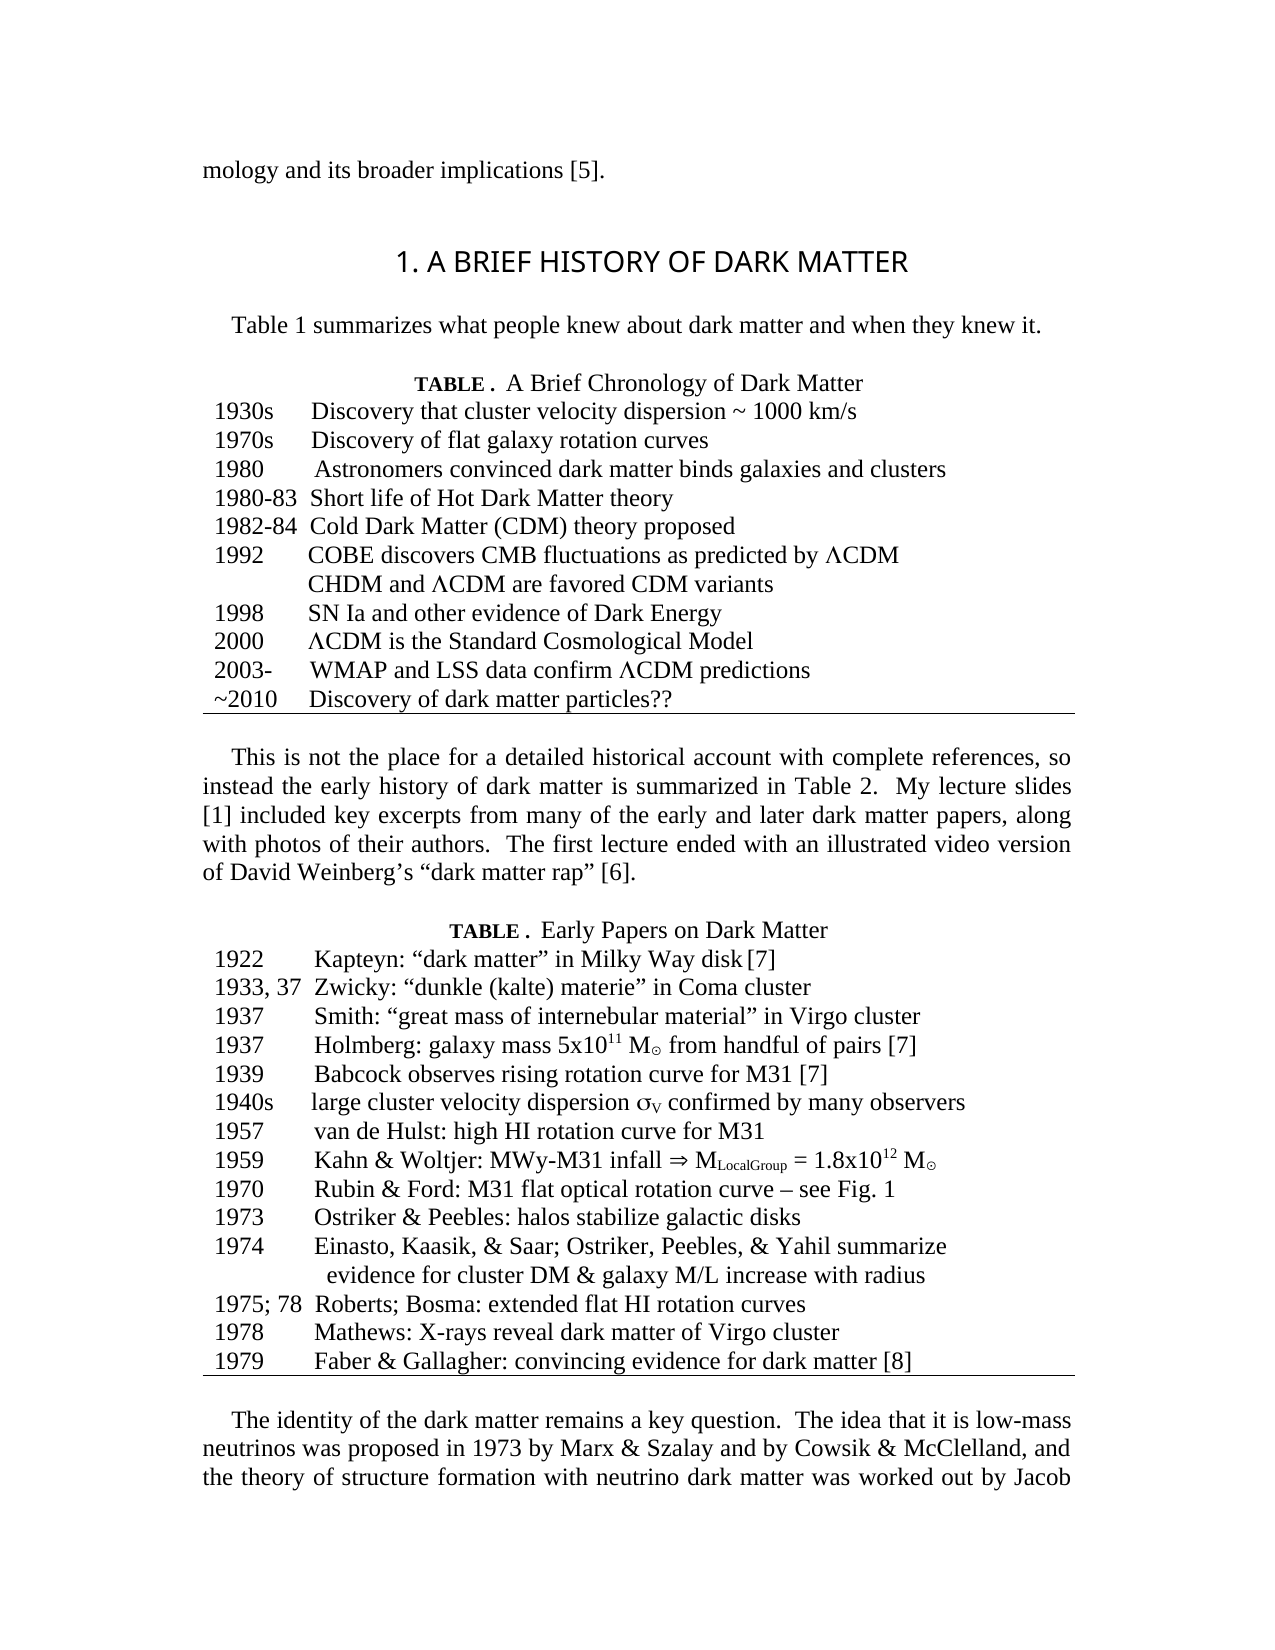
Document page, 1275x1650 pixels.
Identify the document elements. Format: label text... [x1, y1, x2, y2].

text 1. A BRIEF HISTORY OF DARK MATTER [202, 242, 1072, 281]
table_header TABLE . A Brief Chronology of Dark Matter [203, 368, 1074, 396]
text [202, 1405, 1072, 1491]
table_cell 1930s Discovery that cluster velocity dispersion ~ 1000 km/s 1970s Discovery of flat galaxy rotation curves 1980 Astronomers convinced dark matter binds galaxies and clusters 1980-83 Short life of Hot Dark Matter theory 1982-84 Cold Dark Matter (CDM) theory proposed 1992 COBE discovers CMB fluctuations as predicted by CDM CHDM and CDM are favored CDM variants 1998 SN Ia and other evidence of Dark Energy 2000 CDM is the Standard Cosmological Model 2003- WMAP and LSS data confirm CDM predictions ~2010 Discovery of dark matter particles?? [203, 396, 1074, 713]
text Table 1 summarizes what people knew about dark matter and when they knew it. [202, 310, 1072, 339]
text This is not the place for a detailed historical account with complete references, so instead the early history of dark matter is summarized in Table 2. My lecture slides [1] included key excerpts from many of the early and later dark matter papers, along with photos of their authors. The first lecture ended with an illustrated video version of David Weinberg’s “dark matter rap” [6]. [202, 742, 1072, 886]
table_header TABLE . Early Papers on Dark Matter [203, 915, 1074, 944]
table_cell 1922 Kapteyn: “dark matter” in Milky Way disk [7] 1933, 37 Zwicky: “dunkle (kalte) materie” in Coma cluster 1937 Smith: “great mass of internebular material” in Virgo cluster 1937 Holmberg: galaxy mass 5x1011 M from handful of pairs [7] 1939 Babcock observes rising rotation curve for M31 [7] 1940s large cluster velocity dispersion V confirmed by many observers 1957 van de Hulst: high HI rotation curve for M31 1959 Kahn & Woltjer: MWy-M31 infall MLocalGroup = 1.8x1012 M 1970 Rubin & Ford: M31 flat optical rotation curve – see Fig. 1 1973 Ostriker & Peebles: halos stabilize galactic disks 1974 Einasto, Kaasik, & Saar; Ostriker, Peebles, & Yahil summarize evidence for cluster DM & galaxy M/L increase with radius 1975; 78 Roberts; Bosma: extended flat HI rotation curves 1978 Mathews: X-rays reveal dark matter of Virgo cluster 1979 Faber & Gallagher: convincing evidence for dark matter [8] [203, 944, 1074, 1375]
text mology and its broader implications [5]. [202, 156, 1072, 184]
